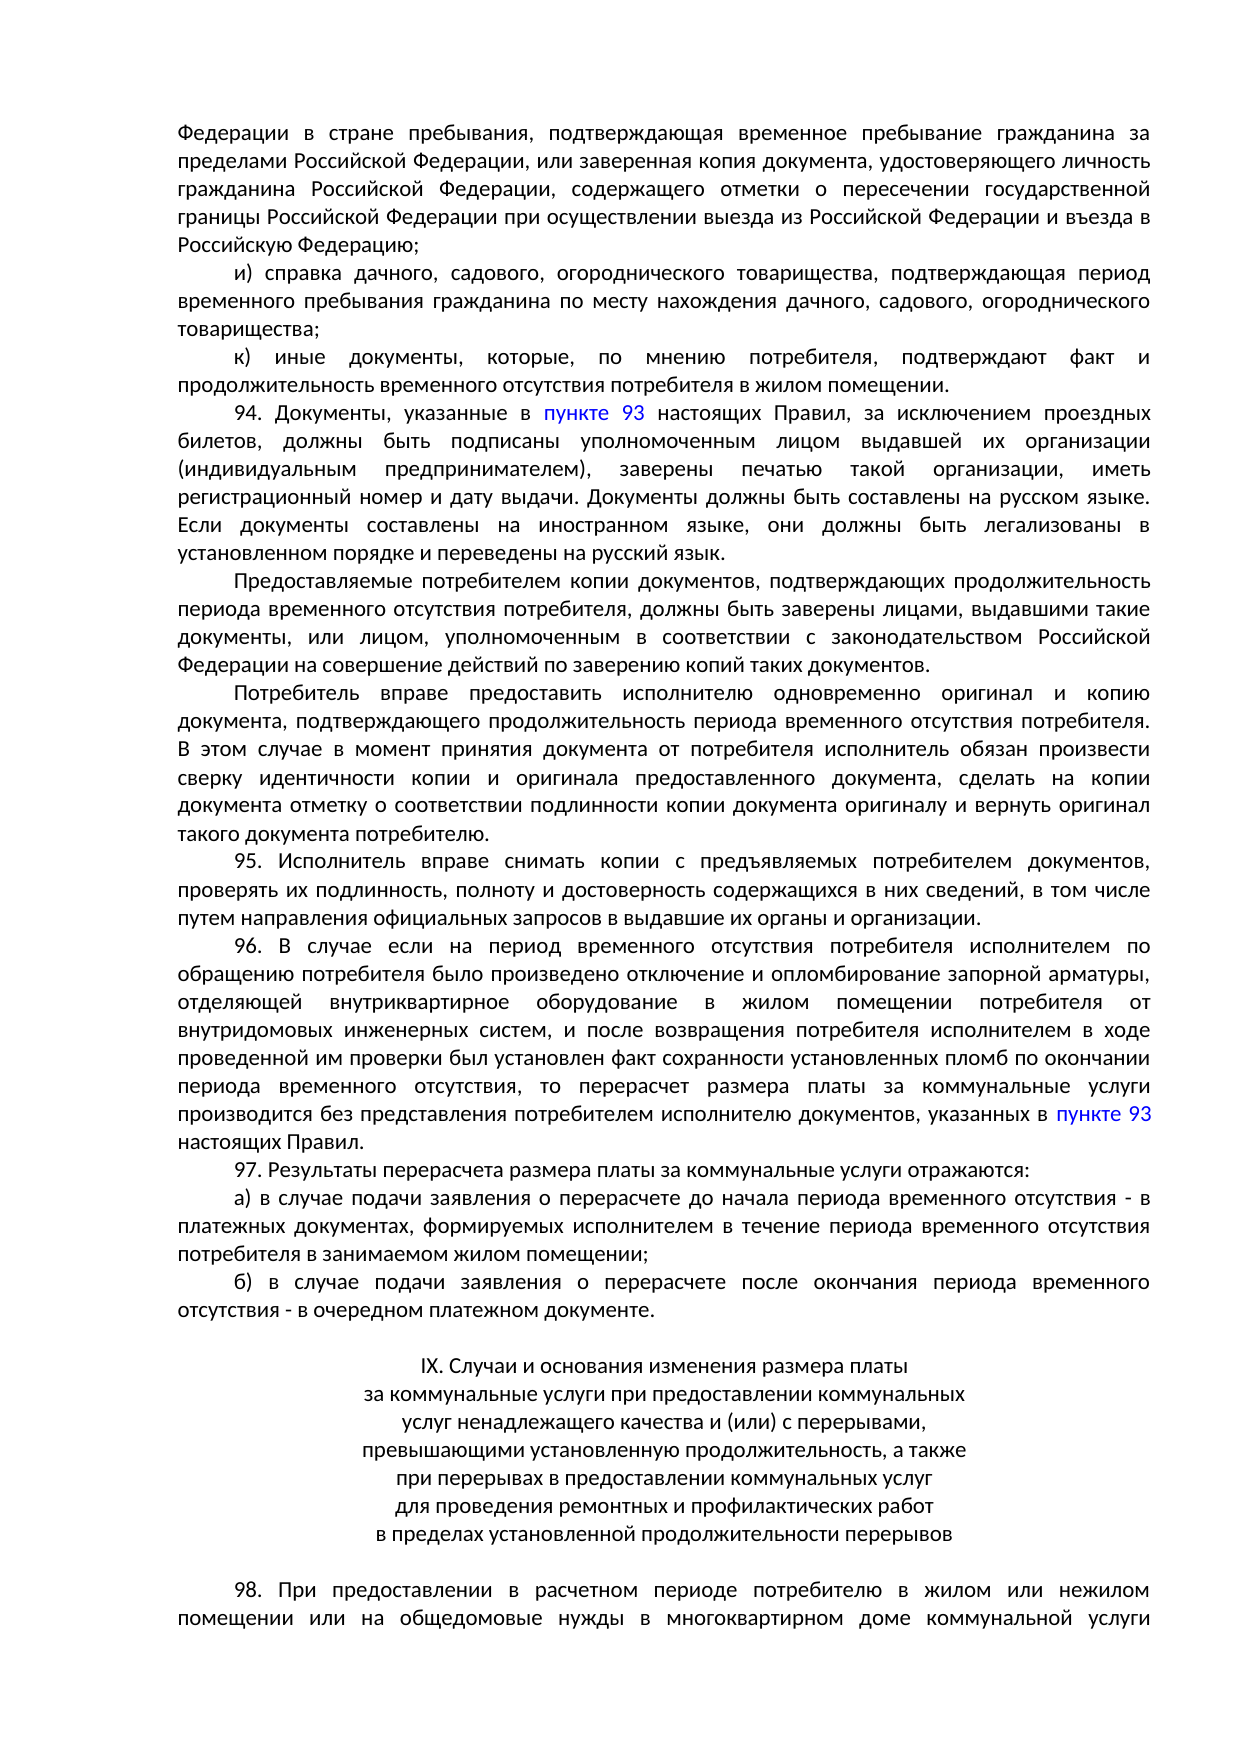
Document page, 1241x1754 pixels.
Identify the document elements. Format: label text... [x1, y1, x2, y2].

text а) в случае подачи заявления о перерасчете до начала периода временного отсутствия - в платежных документах, формируемых исполнителем в течение периода временного отсутствия потребителя в занимаемом жилом помещении; [177, 1183, 1152, 1267]
text за коммунальные услуги при предоставлении коммунальных [177, 1379, 1152, 1407]
text в пределах установленной продолжительности перерывов [177, 1519, 1152, 1547]
text для проведения ремонтных и профилактических работ [177, 1491, 1152, 1519]
text Потребитель вправе предоставить исполнителю одновременно оригинал и копию документа, подтверждающего продолжительность периода временного отсутствия потребителя. В этом случае в момент принятия документа от потребителя исполнитель обязан произвести сверку идентичности копии и оригинала предоставленного документа, сделать на копии документа отметку о соответствии подлинности копии документа оригиналу и вернуть оригинал такого документа потребителю. [177, 678, 1152, 847]
text б) в случае подачи заявления о перерасчете после окончания периода временного отсутствия - в очередном платежном документе. [177, 1267, 1152, 1323]
text 95. Исполнитель вправе снимать копии с предъявляемых потребителем документов, проверять их подлинность, полноту и достоверность содержащихся в них сведений, в том числе путем направления официальных запросов в выдавшие их органы и организации. [177, 847, 1152, 931]
text превышающими установленную продолжительность, а также [177, 1435, 1152, 1463]
text услуг ненадлежащего качества и (или) с перерывами, [177, 1407, 1152, 1435]
text 96. В случае если на период временного отсутствия потребителя исполнителем по обращению потребителя было произведено отключение и опломбирование запорной арматуры, отделяющей внутриквартирное оборудование в жилом помещении потребителя от внутридомовых инженерных систем, и после возвращения потребителя исполнителем в ходе проведенной им проверки был установлен факт сохранности установленных пломб по окончании периода временного отсутствия, то перерасчет размера платы за коммунальные услуги производится без представления потребителем исполнителю документов, указанных в пункте 93 настоящих Правил. [177, 931, 1152, 1155]
text к) иные документы, которые, по мнению потребителя, подтверждают факт и продолжительность временного отсутствия потребителя в жилом помещении. [177, 342, 1152, 398]
text и) справка дачного, садового, огороднического товарищества, подтверждающая период временного пребывания гражданина по месту нахождения дачного, садового, огороднического товарищества; [177, 258, 1152, 342]
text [177, 118, 1152, 258]
text 97. Результаты перерасчета размера платы за коммунальные услуги отражаются: [177, 1155, 1152, 1183]
text IX. Случаи и основания изменения размера платы [177, 1351, 1152, 1379]
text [177, 1575, 1152, 1631]
text 94. Документы, указанные в пункте 93 настоящих Правил, за исключением проездных билетов, должны быть подписаны уполномоченным лицом выдавшей их организации (индивидуальным предпринимателем), заверены печатью такой организации, иметь регистрационный номер и дату выдачи. Документы должны быть составлены на русском языке. Если документы составлены на иностранном языке, они должны быть легализованы в установленном порядке и переведены на русский язык. [177, 398, 1152, 566]
text Предоставляемые потребителем копии документов, подтверждающих продолжительность периода временного отсутствия потребителя, должны быть заверены лицами, выдавшими такие документы, или лицом, уполномоченным в соответствии с законодательством Российской Федерации на совершение действий по заверению копий таких документов. [177, 566, 1152, 678]
text при перерывах в предоставлении коммунальных услуг [177, 1463, 1152, 1491]
